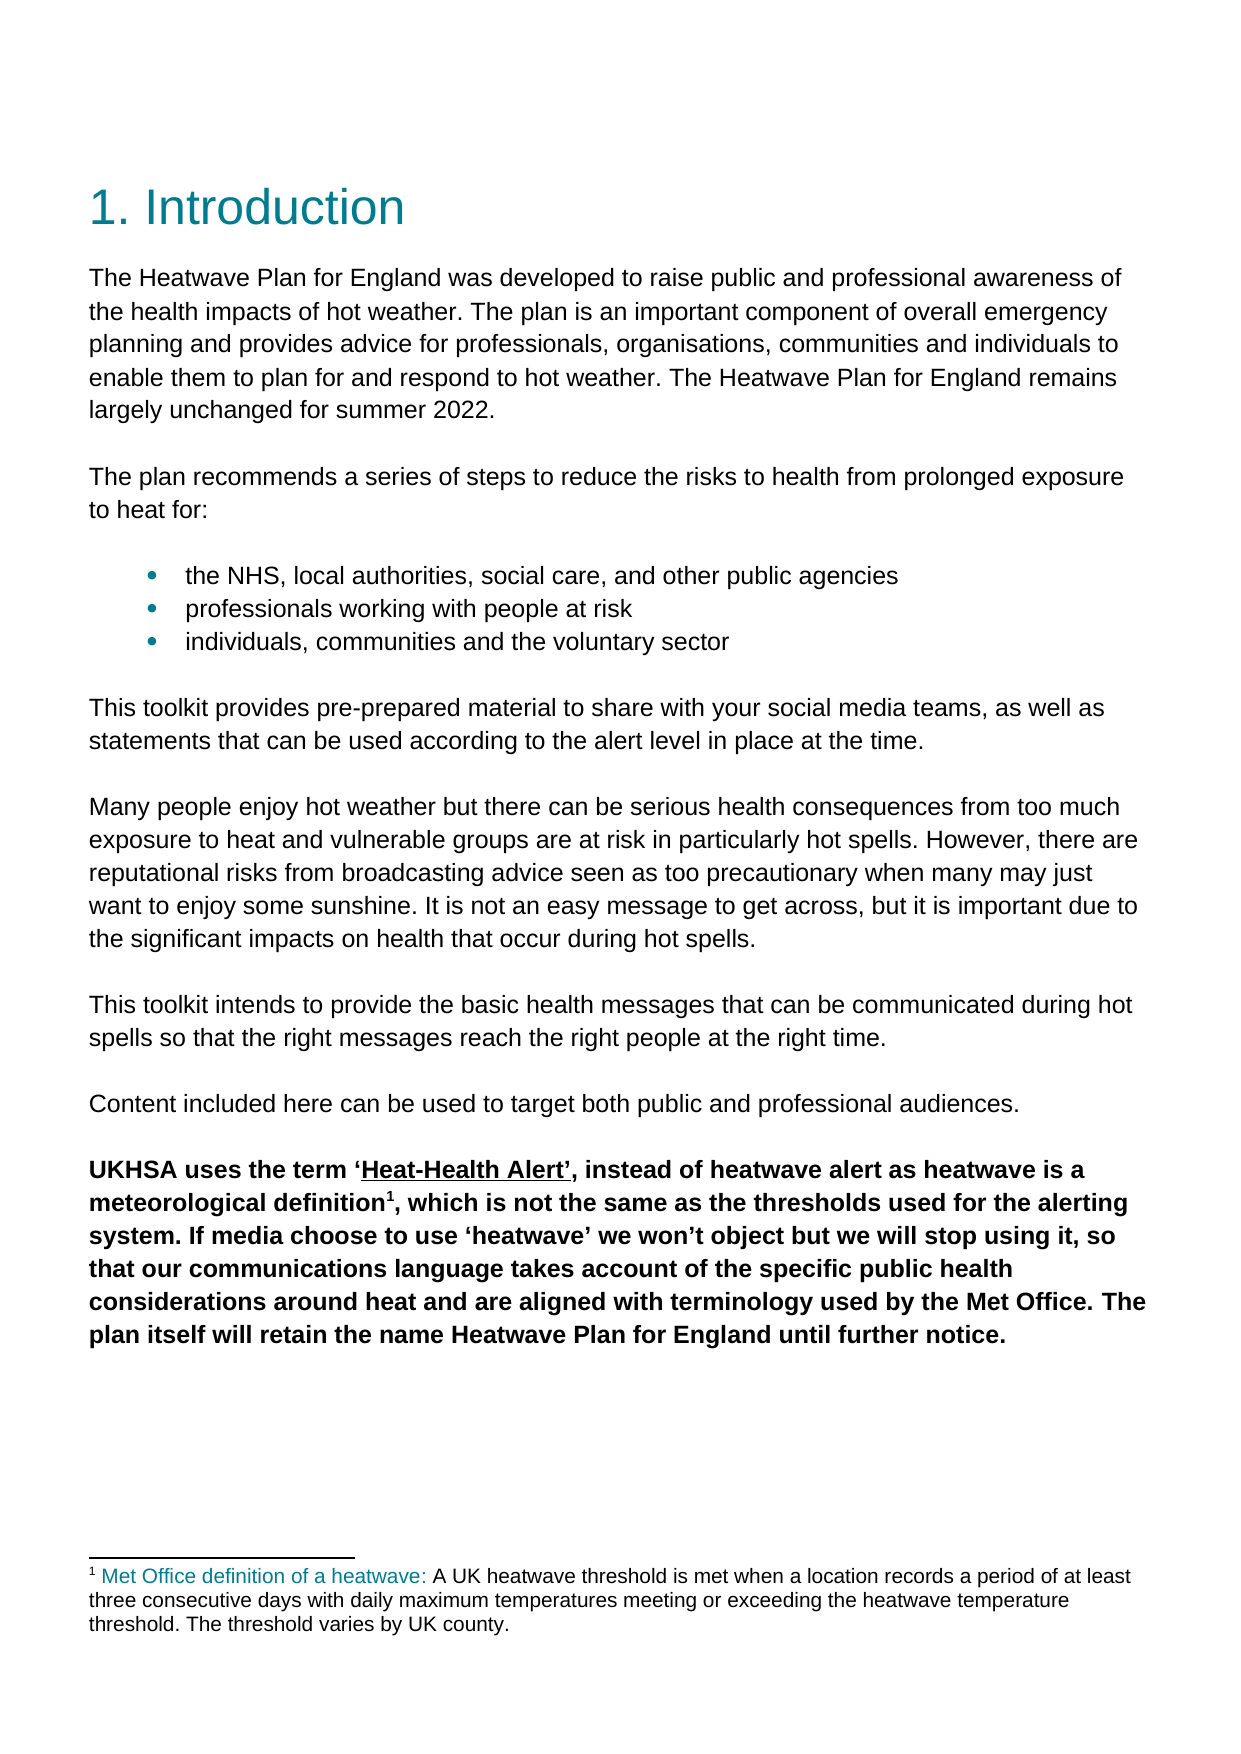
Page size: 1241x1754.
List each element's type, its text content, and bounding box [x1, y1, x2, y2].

text individuals, communities and the voluntary sector [148, 627, 1152, 656]
text This toolkit intends to provide the basic health messages that can be communicated during hot spells so that the right messages reach the right people at the right time. [89, 990, 1152, 1052]
text Content included here can be used to target both public and professional audiences. [89, 1089, 1152, 1118]
text 1. Introduction [89, 177, 1069, 235]
text professionals working with people at risk [148, 594, 1152, 623]
text Many people enjoy hot weather but there can be serious health consequences from too much exposure to heat and vulnerable groups are at risk in particularly hot spells. However, there are reputational risks from broadcasting advice seen as too precautionary when many may just want to enjoy some sunshine. It is not an easy message to get across, but it is important due to the significant impacts on health that occur during hot spells. [89, 792, 1152, 953]
text UKHSA uses the term ‘Heat-Health Alert’, instead of heatwave alert as heatwave is a meteorological definition, which is not the same as the thresholds used for the alerting system. If media choose to use ‘heatwave’ we won’t object but we will stop using it, so that our communications language takes account of the specific public health considerations around heat and are aligned with terminology used by the Met Office. The plan itself will retain the name Heatwave Plan for England until further notice. [89, 1155, 1152, 1349]
text The Heatwave Plan for England was developed to raise public and professional awareness of the health impacts of hot weather. The plan is an important component of overall emergency planning and provides advice for professionals, organisations, communities and individuals to enable them to plan for and respond to hot weather. The Heatwave Plan for England remains largely unchanged for summer 2022. [89, 263, 1152, 424]
text the NHS, local authorities, social care, and other public agencies [148, 561, 1152, 589]
text This toolkit provides pre-prepared material to share with your social media teams, as well as statements that can be used according to the alert level in place at the time. [89, 693, 1152, 755]
text The plan recommends a series of steps to reduce the risks to health from prolonged exposure to heat for: [89, 462, 1152, 523]
